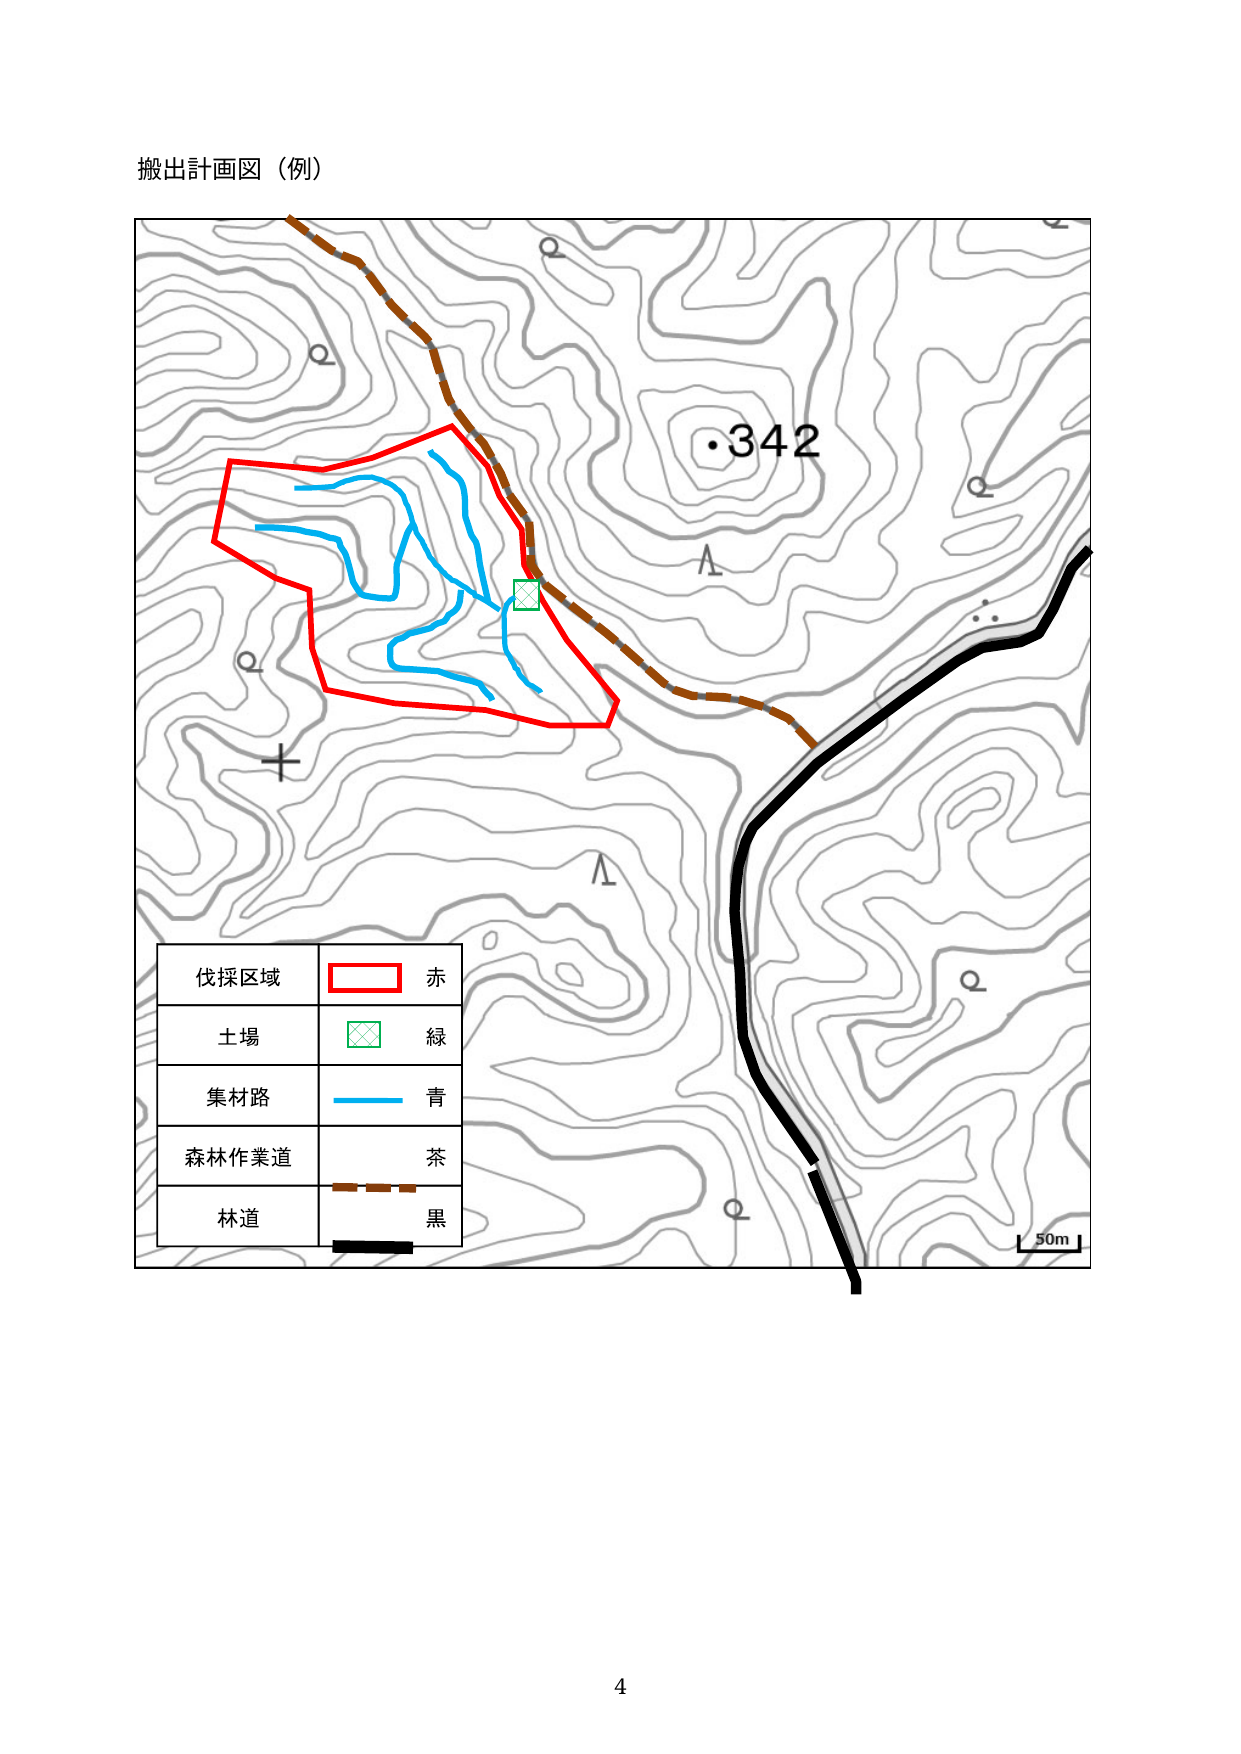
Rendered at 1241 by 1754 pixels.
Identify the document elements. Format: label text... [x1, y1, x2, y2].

text 搬出計画図（例） [112, 150, 1128, 186]
picture [156, 943, 464, 1248]
